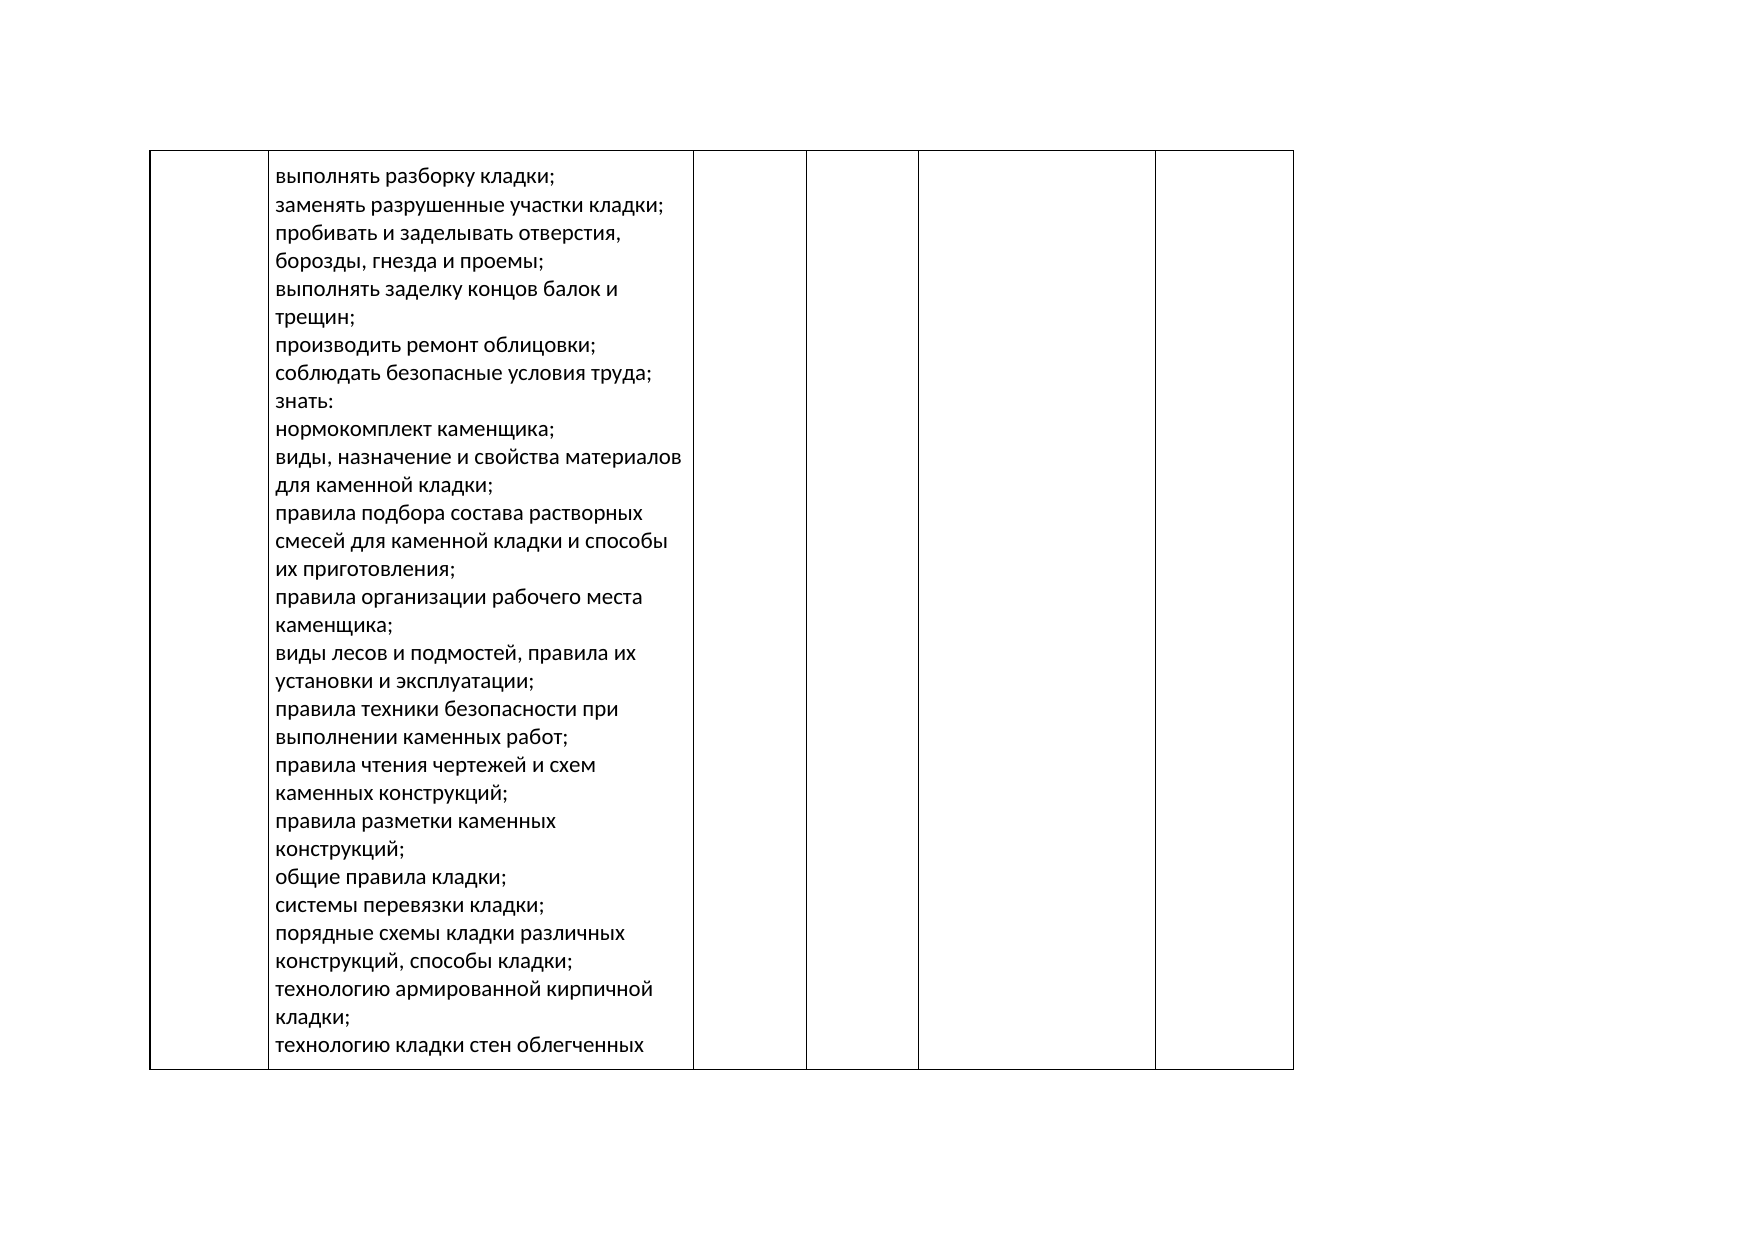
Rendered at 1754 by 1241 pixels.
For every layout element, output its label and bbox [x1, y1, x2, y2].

table_cell [919, 151, 1155, 1069]
